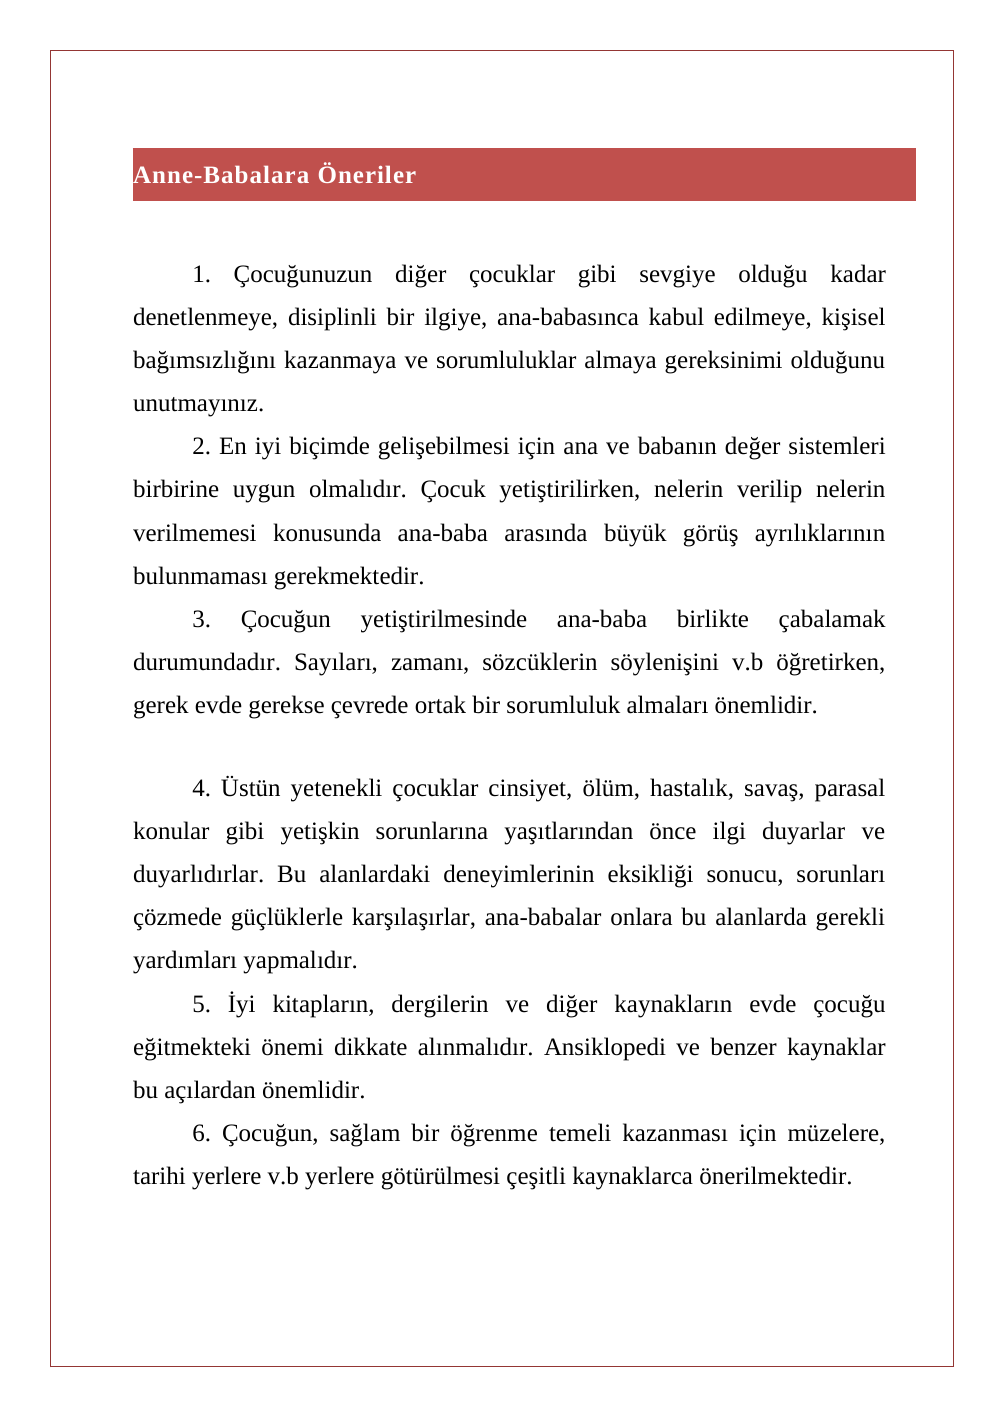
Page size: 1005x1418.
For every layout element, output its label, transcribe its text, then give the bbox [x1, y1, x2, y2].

text 6. Çocuğun, sağlam bir öğrenme temeli kazanması için müzelere, tarihi yerlere v.b yerlere götürülmesi çeşitli kaynaklarca önerilmektedir. [133, 1118, 886, 1190]
text 2. En iyi biçimde gelişebilmesi için ana ve babanın değer sistemleri birbirine uygun olmalıdır. Çocuk yetiştirilirken, nelerin verilip nelerin verilmemesi konusunda ana-baba arasında büyük görüş ayrılıklarının bulunmaması gerekmektedir. [133, 431, 886, 589]
text 3. Çocuğun yetiştirilmesinde ana-baba birlikte çabalamak durumundadır. Sayıları, zamanı, sözcüklerin söylenişini v.b öğretirken, gerek evde gerekse çevrede ortak bir sorumluluk almaları önemlidir. [133, 604, 886, 719]
text 5. İyi kitapların, dergilerin ve diğer kaynakların evde çocuğu eğitmekteki önemi dikkate alınmalıdır. Ansiklopedi ve benzer kaynaklar bu açılardan önemlidir. [133, 989, 886, 1104]
text 1. Çocuğunuzun diğer çocuklar gibi sevgiye olduğu kadar denetlenmeye, disiplinli bir ilgiye, ana-babasınca kabul edilmeye, kişisel bağımsızlığını kazanmaya ve sorumluluklar almaya gereksinimi olduğunu unutmayınız. [133, 259, 886, 417]
title Anne-Babalara Öneriler [133, 160, 916, 189]
text 4. Üstün yetenekli çocuklar cinsiyet, ölüm, hastalık, savaş, parasal konular gibi yetişkin sorunlarına yaşıtlarından önce ilgi duyarlar ve duyarlıdırlar. Bu alanlardaki deneyimlerinin eksikliği sonucu, sorunları çözmede güçlüklerle karşılaşırlar, ana-babalar onlara bu alanlarda gerekli yardımları yapmalıdır. [133, 773, 886, 974]
